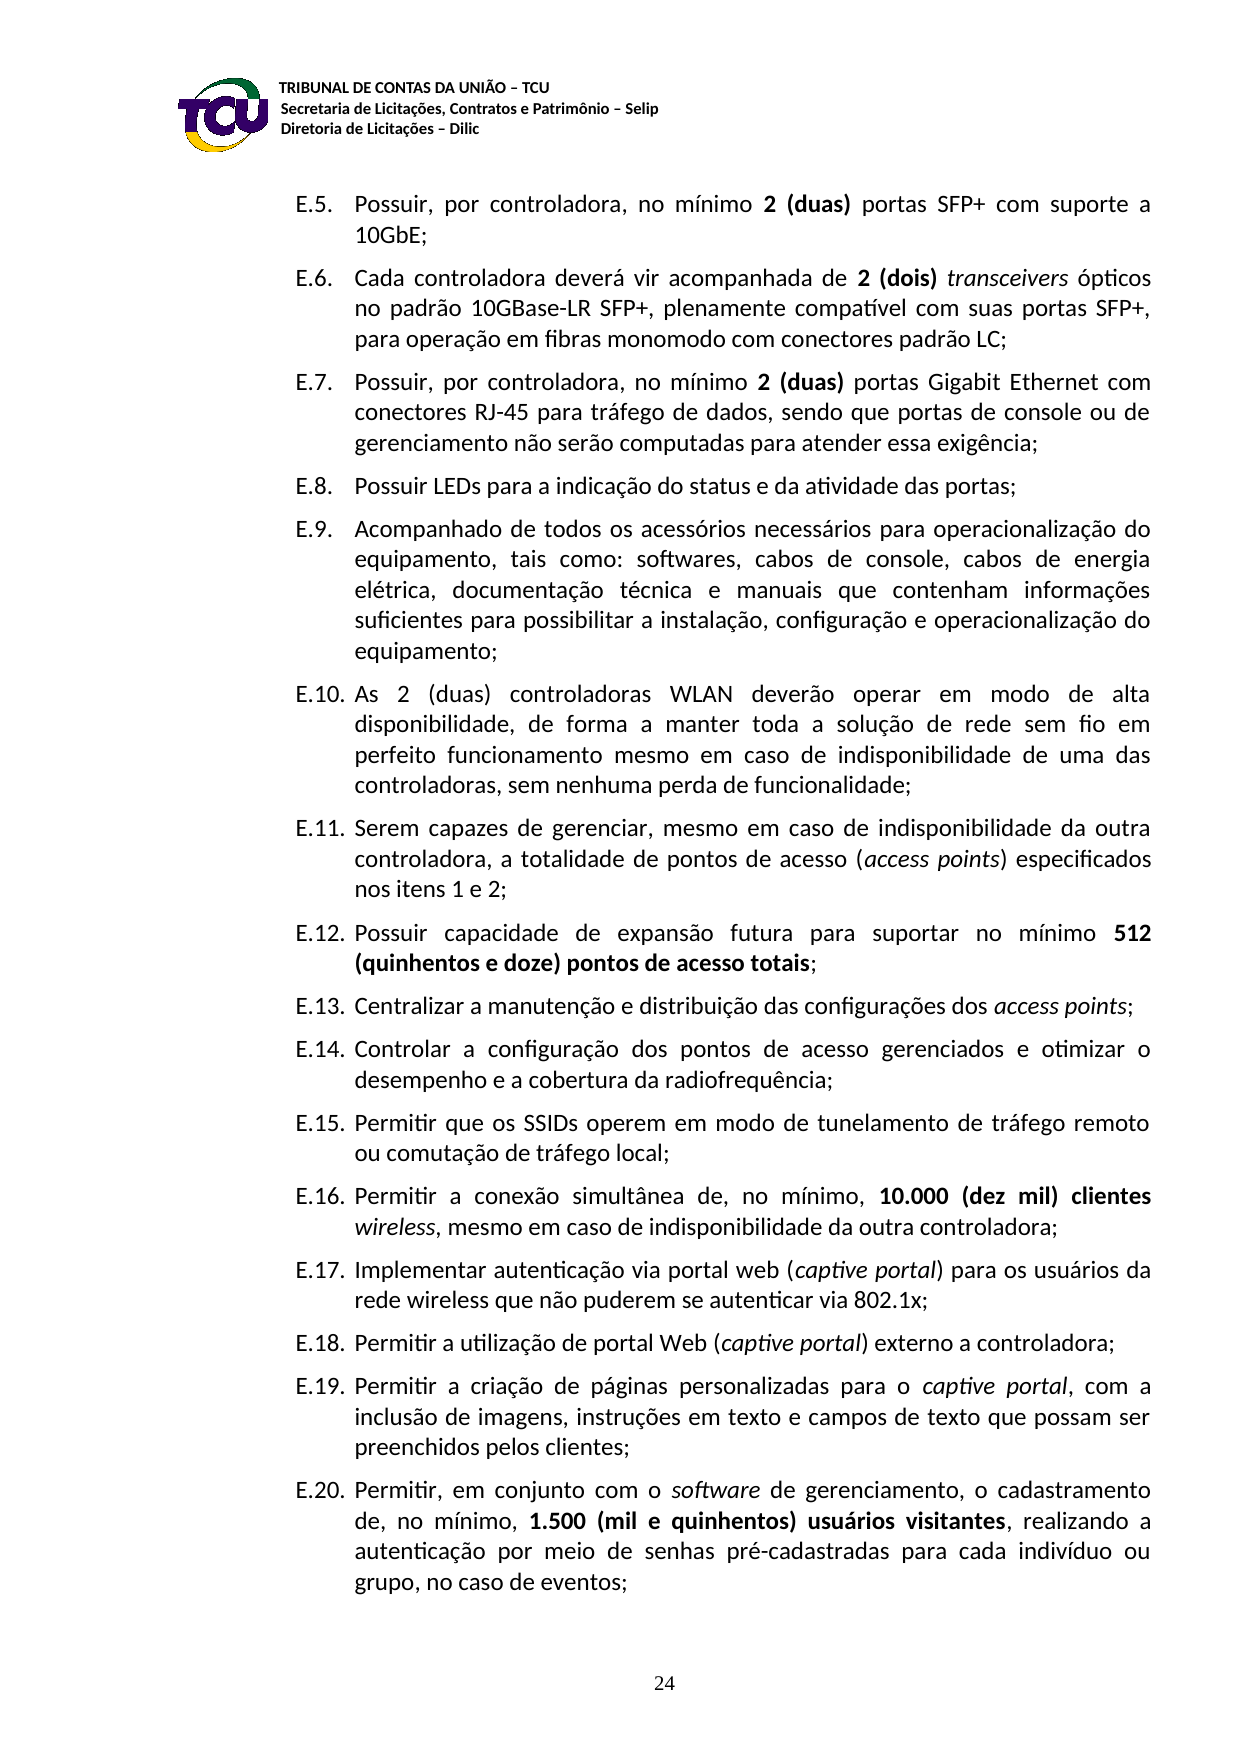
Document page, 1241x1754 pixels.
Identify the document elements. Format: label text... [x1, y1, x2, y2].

picture [177, 78, 268, 152]
list Possuir, por controladora, no mínimo 2 (duas) portas Gigabit Ethernet com conectores RJ-45 para tráfego de dados, sendo que portas de console ou de gerenciamento não serão computadas para atender essa exigência; [295, 366, 1152, 457]
list Permitir que os SSIDs operem em modo de tunelamento de tráfego remoto ou comutação de tráfego local; [295, 1107, 1152, 1168]
list Permitir a criação de páginas personalizadas para o captive portal, com a inclusão de imagens, instruções em texto e campos de texto que possam ser preenchidos pelos clientes; [295, 1370, 1152, 1462]
list Possuir capacidade de expansão futura para suportar no mínimo 512 (quinhentos e doze) pontos de acesso totais; [295, 917, 1152, 978]
list Permitir, em conjunto com o software de gerenciamento, o cadastramento de, no mínimo, 1.500 (mil e quinhentos) usuários visitantes, realizando a autenticação por meio de senhas pré-cadastradas para cada indivíduo ou grupo, no caso de eventos; [295, 1474, 1152, 1597]
list As 2 (duas) controladoras WLAN deverão operar em modo de alta disponibilidade, de forma a manter toda a solução de rede sem fio em perfeito funcionamento mesmo em caso de indisponibilidade de uma das controladoras, sem nenhuma perda de funcionalidade; [295, 678, 1152, 800]
list Cada controladora deverá vir acompanhada de 2 (dois) transceivers ópticos no padrão 10GBase-LR SFP+, plenamente compatível com suas portas SFP+, para operação em fibras monomodo com conectores padrão LC; [295, 262, 1152, 353]
list Permitir a conexão simultânea de, no mínimo, 10.000 (dez mil) clientes wireless, mesmo em caso de indisponibilidade da outra controladora; [295, 1180, 1152, 1241]
list Permitir a utilização de portal Web (captive portal) externo a controladora; [295, 1327, 1152, 1358]
list Controlar a configuração dos pontos de acesso gerenciados e otimizar o desempenho e a cobertura da radiofrequência; [295, 1033, 1152, 1094]
list Implementar autenticação via portal web (captive portal) para os usuários da rede wireless que não puderem se autenticar via 802.1x; [295, 1254, 1152, 1315]
list Possuir, por controladora, no mínimo 2 (duas) portas SFP+ com suporte a 10GbE; [295, 188, 1152, 249]
list Acompanhado de todos os acessórios necessários para operacionalização do equipamento, tais como: softwares, cabos de console, cabos de energia elétrica, documentação técnica e manuais que contenham informações suficientes para possibilitar a instalação, configuração e operacionalização do equipamento; [295, 513, 1152, 666]
list Serem capazes de gerenciar, mesmo em caso de indisponibilidade da outra controladora, a totalidade de pontos de acesso (access points) especificados nos itens 1 e 2; [295, 813, 1152, 904]
list Possuir LEDs para a indicação do status e da atividade das portas; [295, 470, 1152, 500]
list Centralizar a manutenção e distribuição das configurações dos access points; [295, 990, 1152, 1021]
